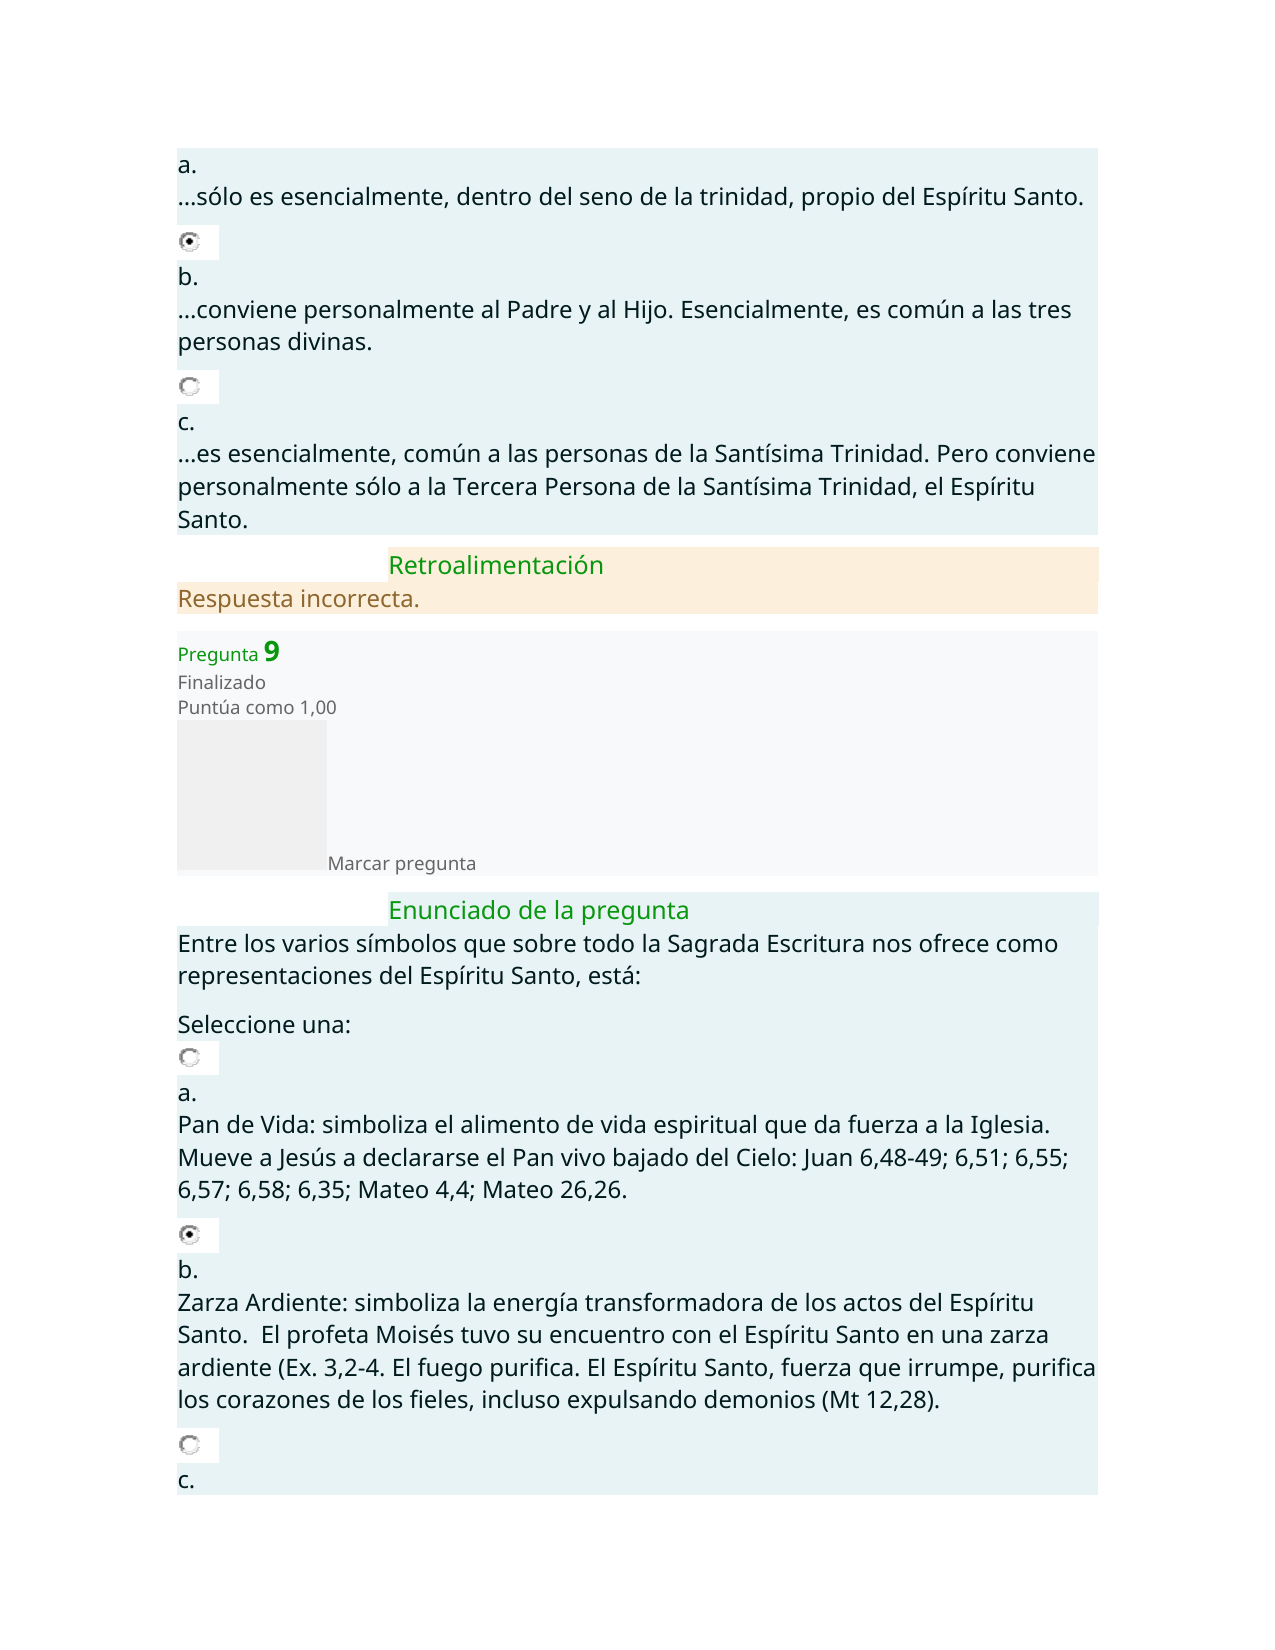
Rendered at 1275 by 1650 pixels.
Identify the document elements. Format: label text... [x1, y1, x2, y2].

text Pregunta 9 [177, 631, 1098, 669]
text …sólo es esencialmente, dentro del seno de la trinidad, propio del Espíritu Santo. [177, 180, 1098, 213]
text Respuesta incorrecta. [177, 582, 1098, 614]
text c. [177, 1463, 1098, 1495]
text Retroalimentación [388, 547, 1099, 582]
text Puntúa como 1,00 [177, 695, 1098, 720]
text Marcar pregunta [177, 720, 1098, 876]
text Enunciado de la pregunta [388, 892, 1099, 926]
text Pan de Vida: simboliza el alimento de vida espiritual que da fuerza a la Iglesia. Mueve a Jesús a declararse el Pan vivo bajado del Cielo: Juan 6,48-49; 6,51; 6,55; 6,57; 6,58; 6,35; Mateo 4,4; Mateo 26,26. [177, 1108, 1098, 1206]
text Entre los varios símbolos que sobre todo la Sagrada Escritura nos ofrece como representaciones del Espíritu Santo, está: [177, 926, 1098, 992]
text b. [177, 260, 1098, 292]
text c. [177, 404, 1098, 437]
text Finalizado [177, 669, 1098, 695]
text a. [177, 1075, 1098, 1108]
text b. [177, 1253, 1098, 1285]
text …conviene personalmente al Padre y al Hijo. Esencialmente, es común a las tres personas divinas. [177, 292, 1098, 358]
text …es esencialmente, común a las personas de la Santísima Trinidad. Pero conviene personalmente sólo a la Tercera Persona de la Santísima Trinidad, el Espíritu Santo. [177, 437, 1098, 535]
text a. [177, 148, 1098, 180]
text Seleccione una: [177, 1008, 1098, 1041]
text Zarza Ardiente: simboliza la energía transformadora de los actos del Espíritu Santo. El profeta Moisés tuvo su encuentro con el Espíritu Santo en una zarza ardiente (Ex. 3,2-4. El fuego purifica. El Espíritu Santo, fuerza que irrumpe, purifica los corazones de los fieles, incluso expulsando demonios (Mt 12,28). [177, 1285, 1098, 1416]
